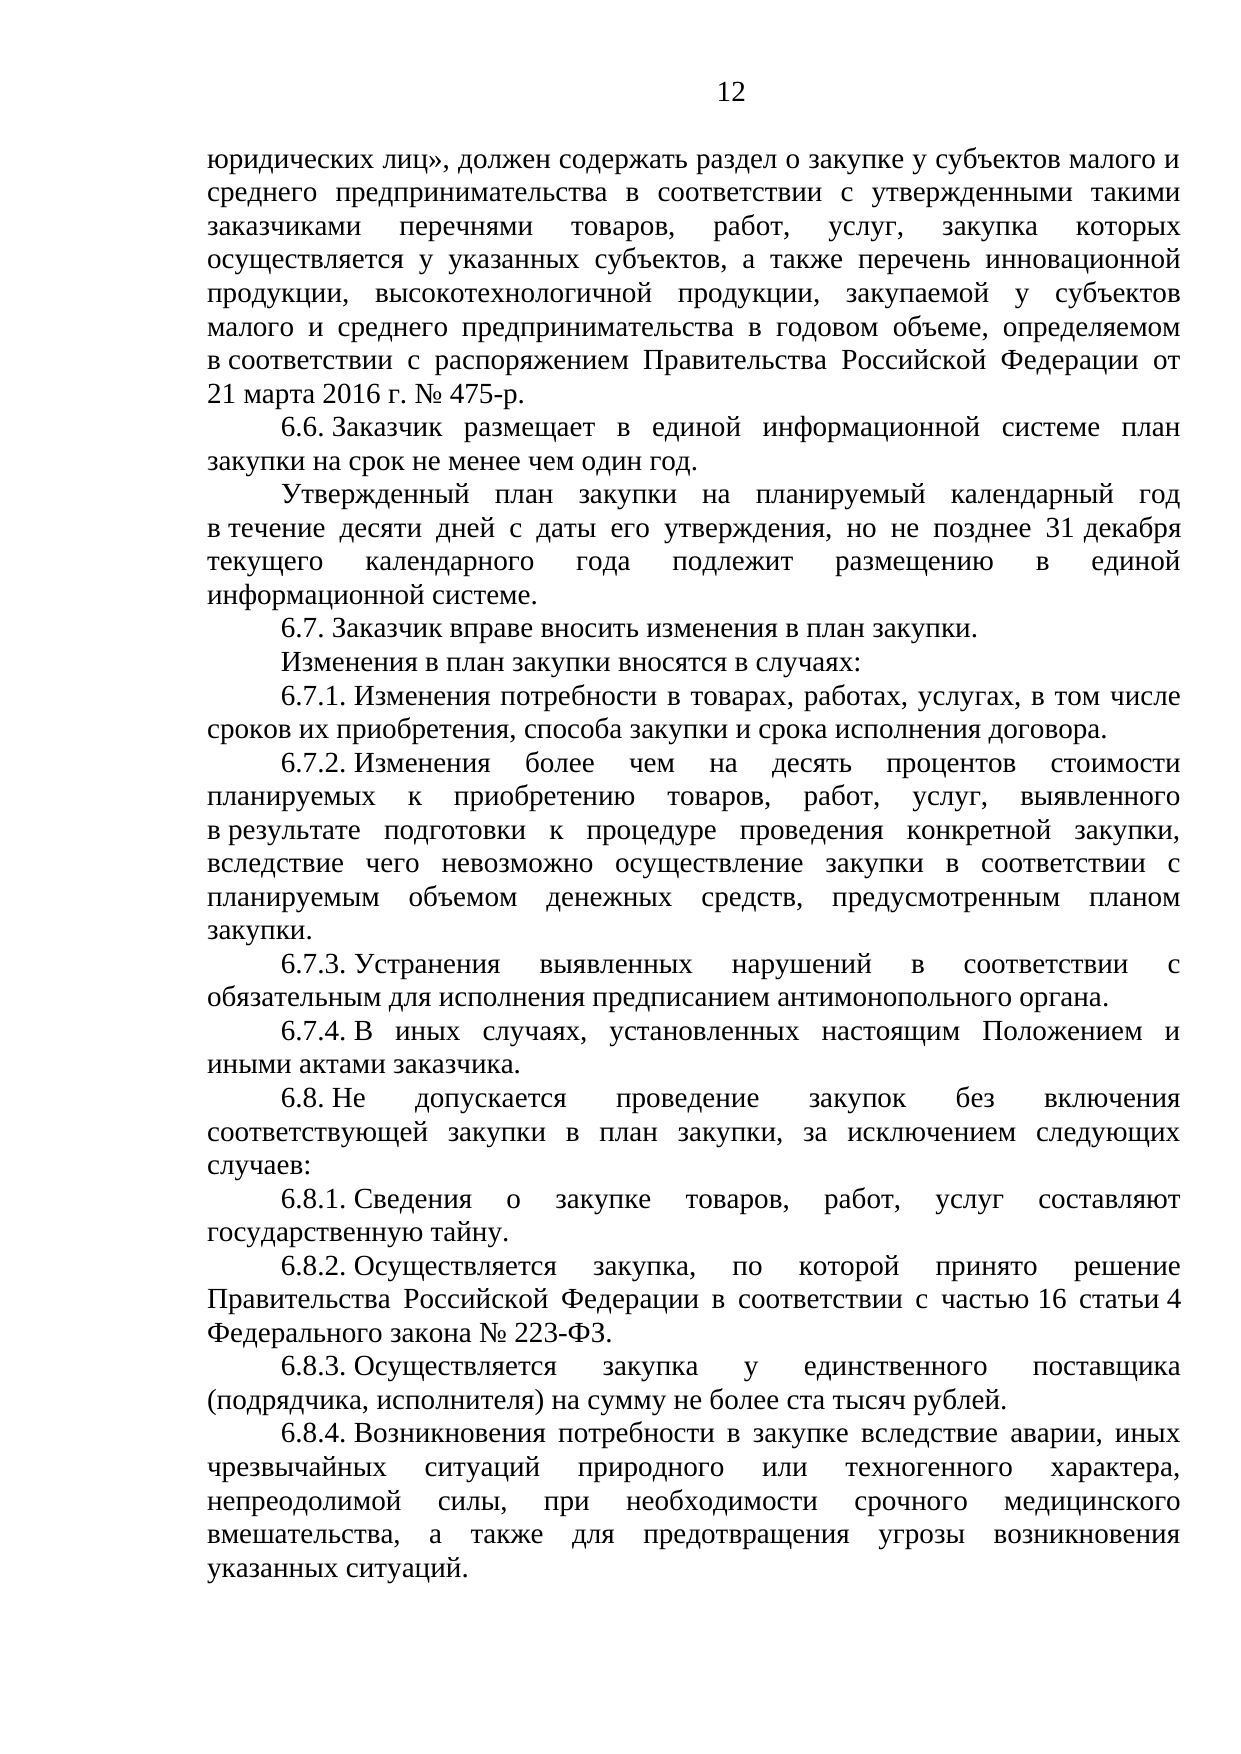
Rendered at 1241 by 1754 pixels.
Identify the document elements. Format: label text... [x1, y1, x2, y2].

text 6.8.1. Сведения о закупке товаров, работ, услуг составляют государственную тайну. [207, 1181, 1181, 1248]
text 6.8.4. Возникновения потребности в закупке вследствие аварии, иных чрезвычайных ситуаций природного или техногенного характера, непреодолимой силы, при необходимости срочного медицинского вмешательства, а также для предотвращения угрозы возникновения указанных ситуаций. [207, 1416, 1181, 1583]
text 6.7.1. Изменения потребности в товарах, работах, услугах, в том числе сроков их приобретения, способа закупки и срока исполнения договора. [207, 678, 1181, 745]
text Утвержденный план закупки на планируемый календарный год в течение десяти дней с даты его утверждения, но не позднее 31 декабря текущего календарного года подлежит размещению в единой информационной системе. [207, 476, 1181, 611]
text 6.8.2. Осуществляется закупка, по которой принято решение Правительства Российской Федерации в соответствии с частью 16 статьи 4 Федерального закона № 223-ФЗ. [207, 1248, 1181, 1348]
text 6.7.3. Устранения выявленных нарушений в соответствии с обязательным для исполнения предписанием антимонопольного органа. [207, 946, 1181, 1013]
text Изменения в план закупки вносятся в случаях: [207, 644, 1181, 678]
text 6.7.2. Изменения более чем на десять процентов стоимости планируемых к приобретению товаров, работ, услуг, выявленного в результате подготовки к процедуре проведения конкретной закупки, вследствие чего невозможно осуществление закупки в соответствии с планируемым объемом денежных средств, предусмотренным планом закупки. [207, 745, 1181, 946]
text 6.6. Заказчик размещает в единой информационной системе план закупки на срок не менее чем один год. [207, 409, 1181, 476]
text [207, 141, 1181, 409]
text 6.7. Заказчик вправе вносить изменения в план закупки. [207, 611, 1181, 644]
text 6.8. Не допускается проведение закупок без включения соответствующей закупки в план закупки, за исключением следующих случаев: [207, 1080, 1181, 1181]
text 6.7.4. В иных случаях, установленных настоящим Положением и иными актами заказчика. [207, 1013, 1181, 1080]
text 6.8.3. Осуществляется закупка у единственного поставщика (подрядчика, исполнителя) на сумму не более ста тысяч рублей. [207, 1348, 1181, 1416]
